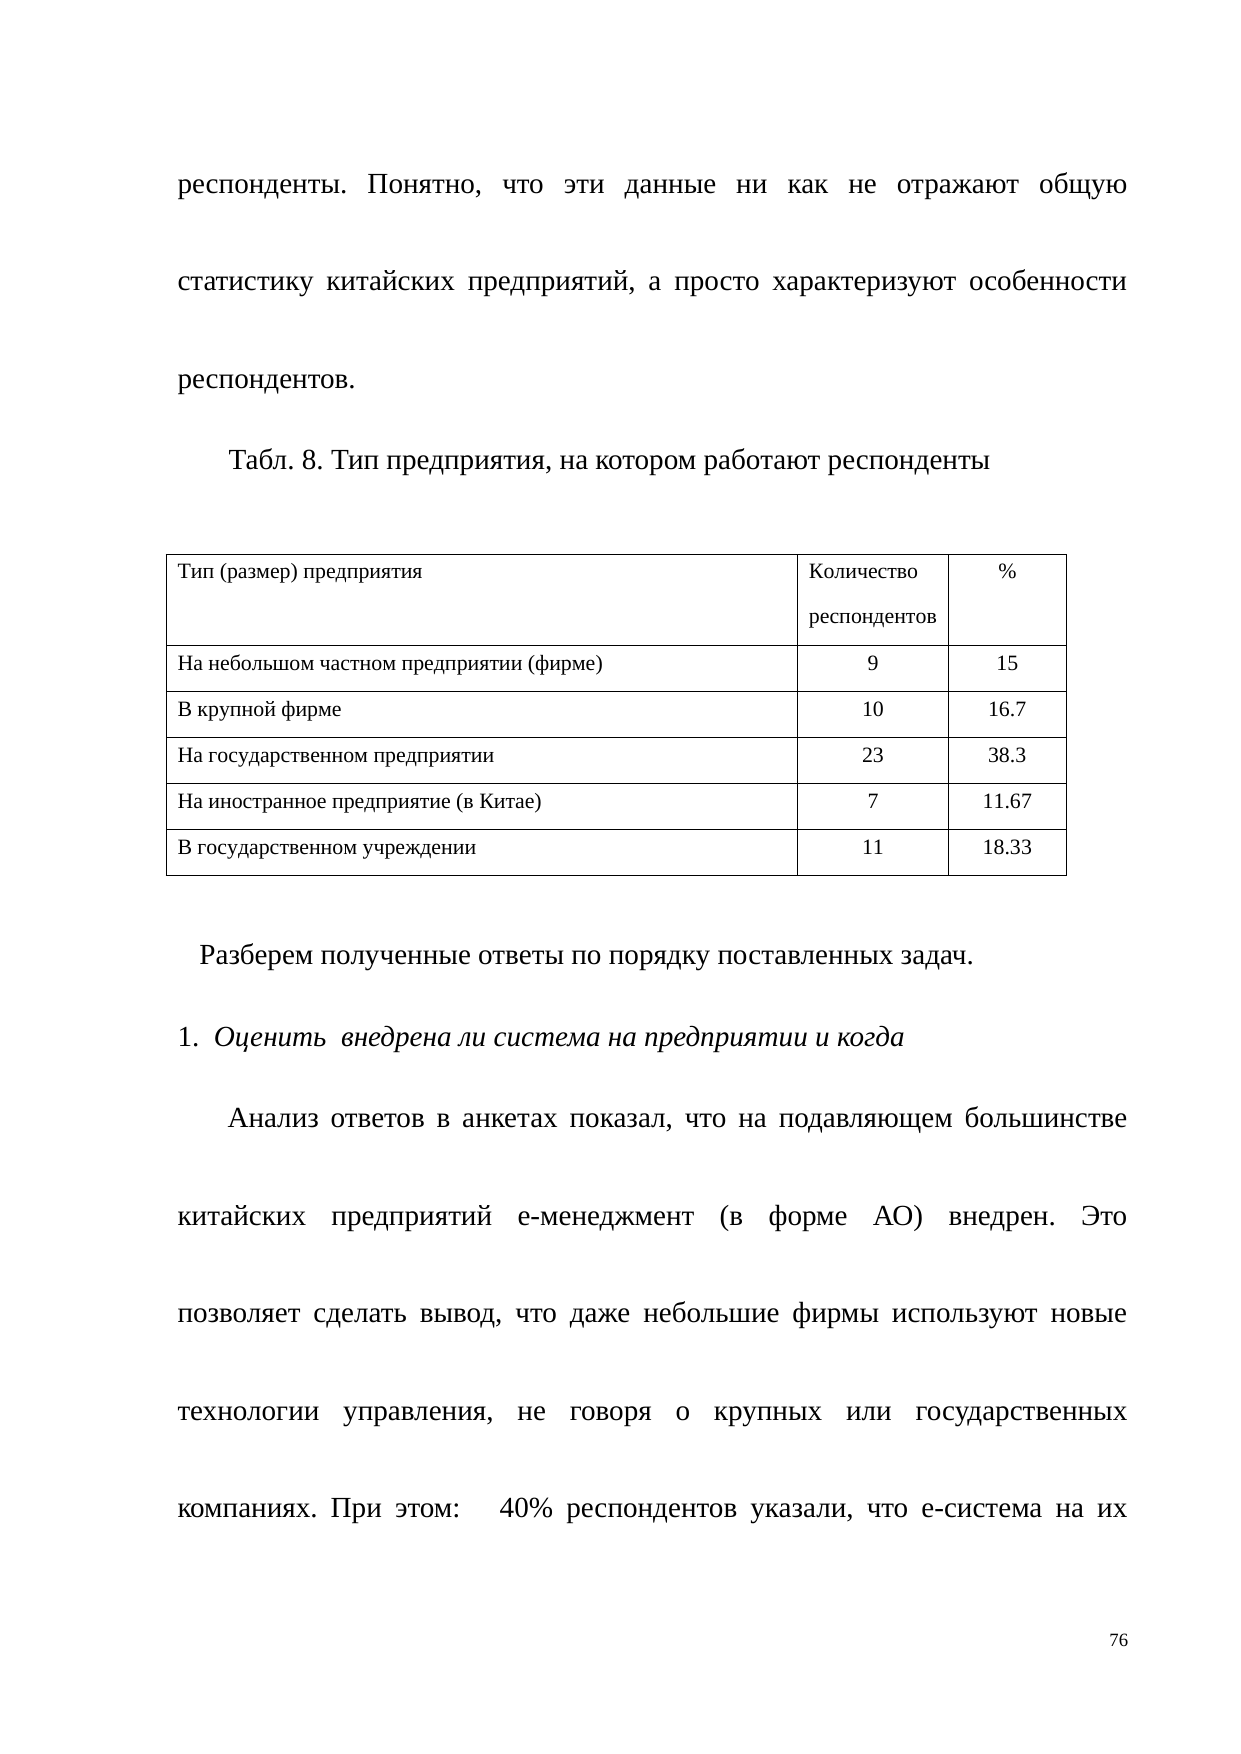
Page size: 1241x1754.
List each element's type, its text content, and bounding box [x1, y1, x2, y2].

table_cell 15 [949, 646, 1066, 691]
text 1. Оценить внедрена ли система на предприятии и когда [177, 1003, 1128, 1068]
table_cell На государственном предприятии [167, 738, 797, 783]
text Табл. 8. Тип предприятия, на котором работают респонденты [177, 427, 1128, 492]
table_cell 11 [798, 830, 948, 875]
table_cell На иностранное предприятие (в Китае) [167, 784, 797, 829]
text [177, 1085, 1128, 1540]
table_cell 23 [798, 738, 948, 783]
table_cell 38.3 [949, 738, 1066, 783]
table_header Тип (размер) предприятия [167, 555, 797, 645]
table_cell 16.7 [949, 692, 1066, 737]
table_cell 18.33 [949, 830, 1066, 875]
table_cell В крупной фирме [167, 692, 797, 737]
table_header % [949, 555, 1066, 645]
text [177, 150, 1128, 410]
table_cell 7 [798, 784, 948, 829]
table_cell 11.67 [949, 784, 1066, 829]
table_cell В государственном учреждении [167, 830, 797, 875]
table_header Количество респондентов [798, 555, 948, 645]
table_cell На небольшом частном предприятии (фирме) [167, 646, 797, 691]
table_cell 10 [798, 692, 948, 737]
table_cell 9 [798, 646, 948, 691]
text Разберем полученные ответы по порядку поставленных задач. [177, 921, 1128, 986]
